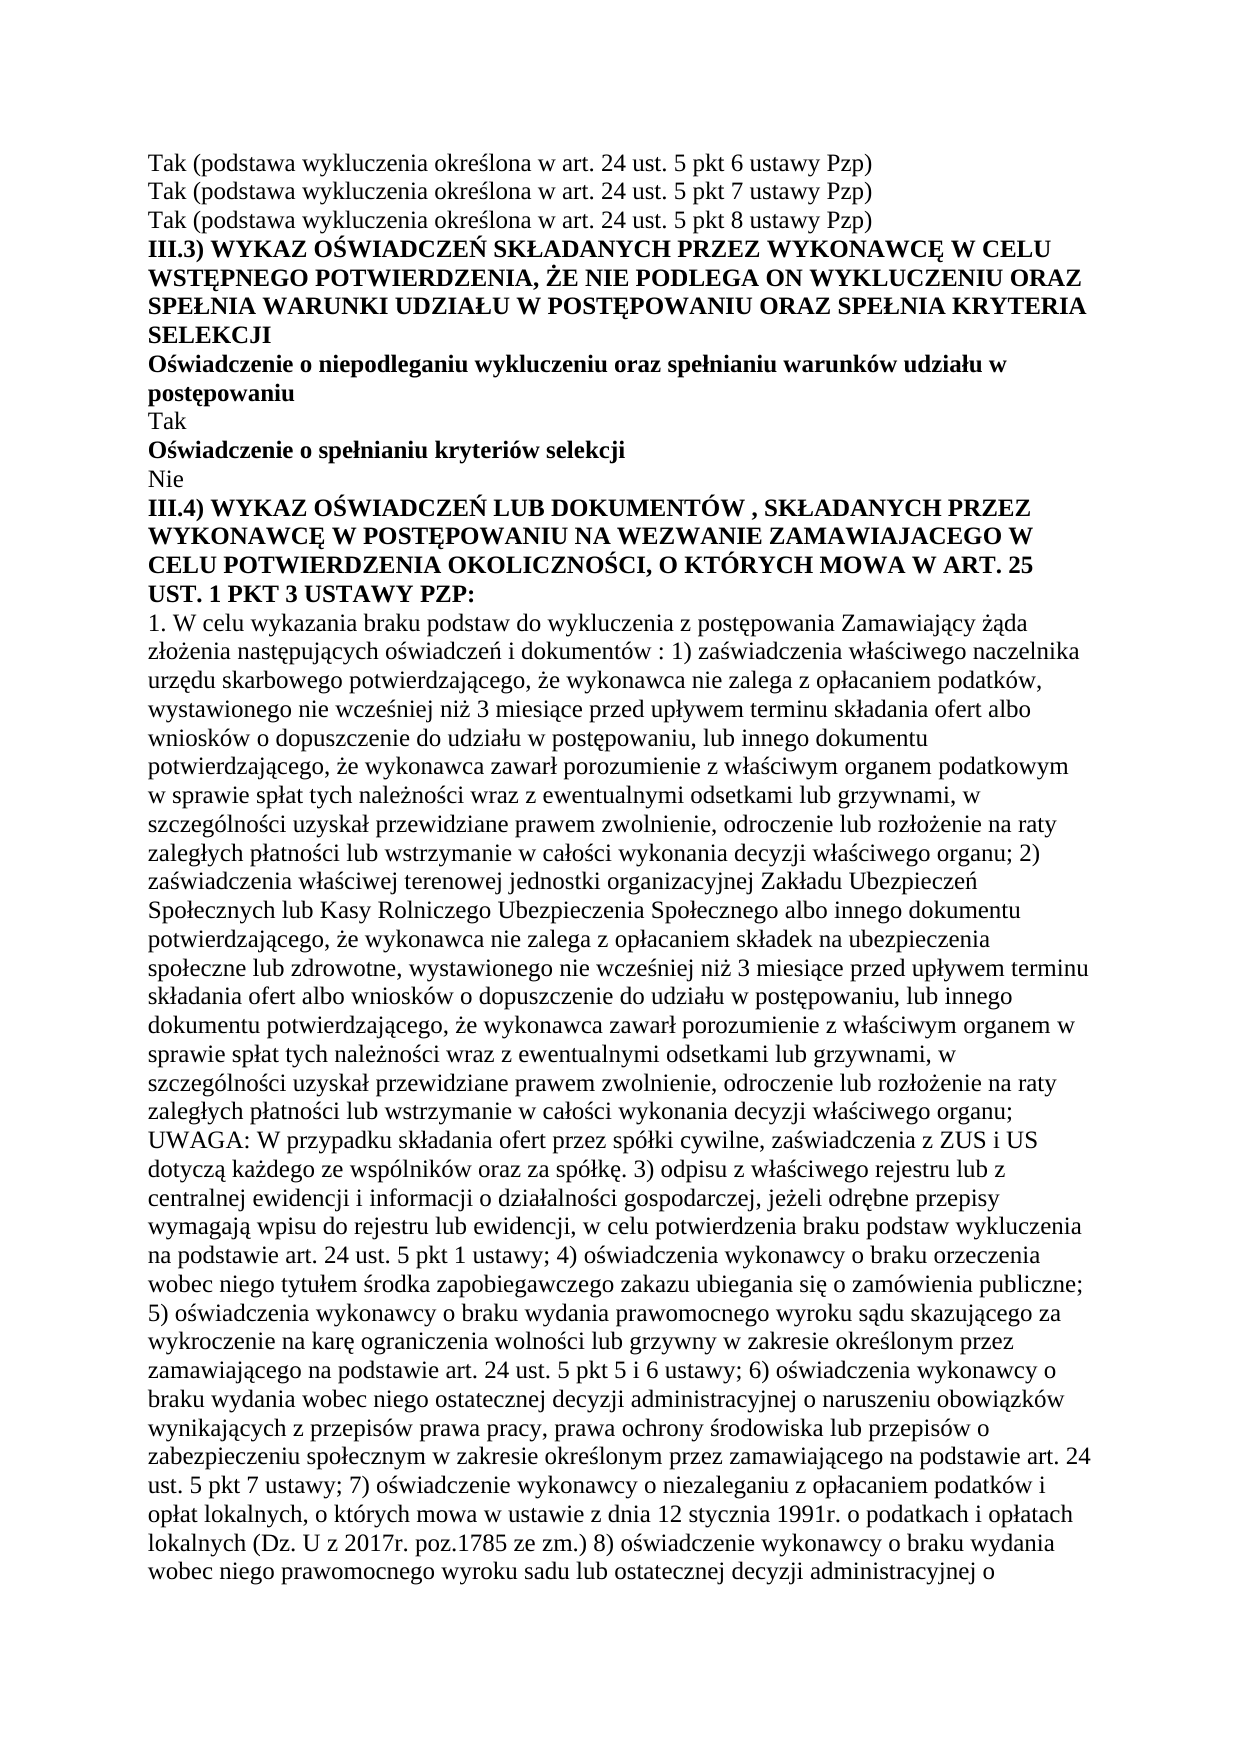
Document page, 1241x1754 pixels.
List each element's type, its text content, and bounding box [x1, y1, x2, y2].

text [148, 608, 1093, 1585]
text Oświadczenie o niepodleganiu wykluczeniu oraz spełnianiu warunków udziału w postępowaniu Tak Oświadczenie o spełnianiu kryteriów selekcji Nie [148, 349, 1093, 493]
text III.3) WYKAZ OŚWIADCZEŃ SKŁADANYCH PRZEZ WYKONAWCĘ W CELU WSTĘPNEGO POTWIERDZENIA, ŻE NIE PODLEGA ON WYKLUCZENIU ORAZ SPEŁNIA WARUNKI UDZIAŁU W POSTĘPOWANIU ORAZ SPEŁNIA KRYTERIA SELEKCJI [148, 234, 1093, 349]
text III.4) WYKAZ OŚWIADCZEŃ LUB DOKUMENTÓW , SKŁADANYCH PRZEZ WYKONAWCĘ W POSTĘPOWANIU NA WEZWANIE ZAMAWIAJACEGO W CELU POTWIERDZENIA OKOLICZNOŚCI, O KTÓRYCH MOWA W ART. 25 UST. 1 PKT 3 USTAWY PZP: [148, 493, 1093, 608]
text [148, 148, 1093, 234]
